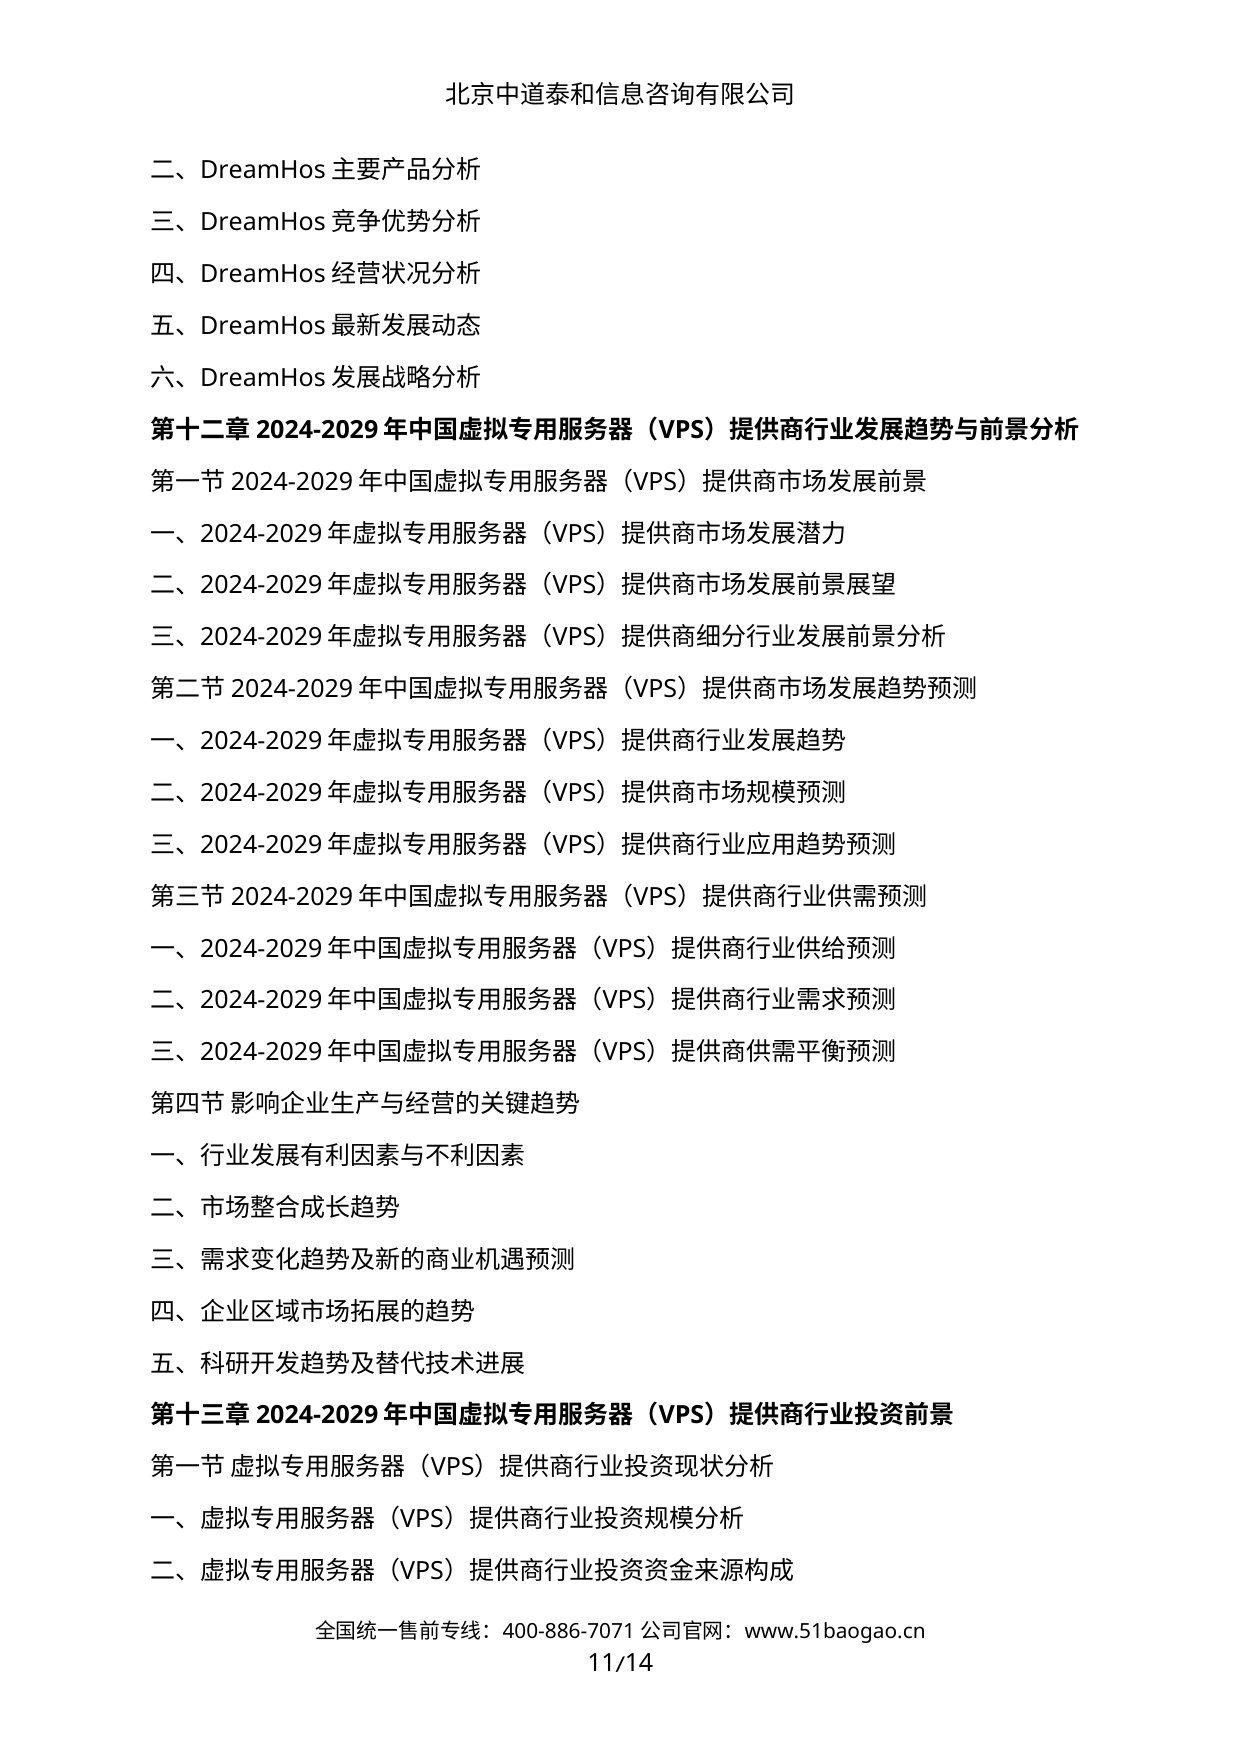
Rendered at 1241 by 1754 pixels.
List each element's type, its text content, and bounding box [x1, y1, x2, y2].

text 第十二章 2024-2029年中国虚拟专用服务器（VPS）提供商行业发展趋势与前景分析 [150, 409, 1090, 446]
text 三、2024-2029年虚拟专用服务器（VPS）提供商行业应用趋势预测 [150, 824, 1090, 861]
text 五、科研开发趋势及替代技术进展 [150, 1343, 1090, 1379]
text 一、2024-2029年虚拟专用服务器（VPS）提供商市场发展潜力 [150, 513, 1090, 549]
text 二、2024-2029年虚拟专用服务器（VPS）提供商市场发展前景展望 [150, 565, 1090, 601]
text 一、2024-2029年虚拟专用服务器（VPS）提供商行业发展趋势 [150, 721, 1090, 757]
text 第二节 2024-2029年中国虚拟专用服务器（VPS）提供商市场发展趋势预测 [150, 669, 1090, 705]
text 第一节 2024-2029年中国虚拟专用服务器（VPS）提供商市场发展前景 [150, 461, 1090, 497]
text 三、2024-2029年中国虚拟专用服务器（VPS）提供商供需平衡预测 [150, 1032, 1090, 1068]
text 一、2024-2029年中国虚拟专用服务器（VPS）提供商行业供给预测 [150, 928, 1090, 964]
text 一、行业发展有利因素与不利因素 [150, 1136, 1090, 1172]
text 三、需求变化趋势及新的商业机遇预测 [150, 1239, 1090, 1276]
text 第十三章 2024-2029年中国虚拟专用服务器（VPS）提供商行业投资前景 [150, 1395, 1090, 1431]
text 第四节 影响企业生产与经营的关键趋势 [150, 1084, 1090, 1120]
text 一、虚拟专用服务器（VPS）提供商行业投资规模分析 [150, 1499, 1090, 1535]
text 六、DreamHos发展战略分析 [150, 357, 1090, 394]
text 五、DreamHos最新发展动态 [150, 306, 1090, 342]
text 第三节 2024-2029年中国虚拟专用服务器（VPS）提供商行业供需预测 [150, 876, 1090, 912]
text 二、虚拟专用服务器（VPS）提供商行业投资资金来源构成 [150, 1551, 1090, 1587]
text 二、DreamHos主要产品分析 [150, 150, 1090, 186]
text 三、2024-2029年虚拟专用服务器（VPS）提供商细分行业发展前景分析 [150, 617, 1090, 653]
text 四、企业区域市场拓展的趋势 [150, 1291, 1090, 1327]
text 二、2024-2029年中国虚拟专用服务器（VPS）提供商行业需求预测 [150, 980, 1090, 1016]
text 第一节 虚拟专用服务器（VPS）提供商行业投资现状分析 [150, 1447, 1090, 1483]
text 二、市场整合成长趋势 [150, 1187, 1090, 1224]
text 二、2024-2029年虚拟专用服务器（VPS）提供商市场规模预测 [150, 772, 1090, 809]
text 三、DreamHos竞争优势分析 [150, 202, 1090, 238]
text 四、DreamHos经营状况分析 [150, 254, 1090, 290]
